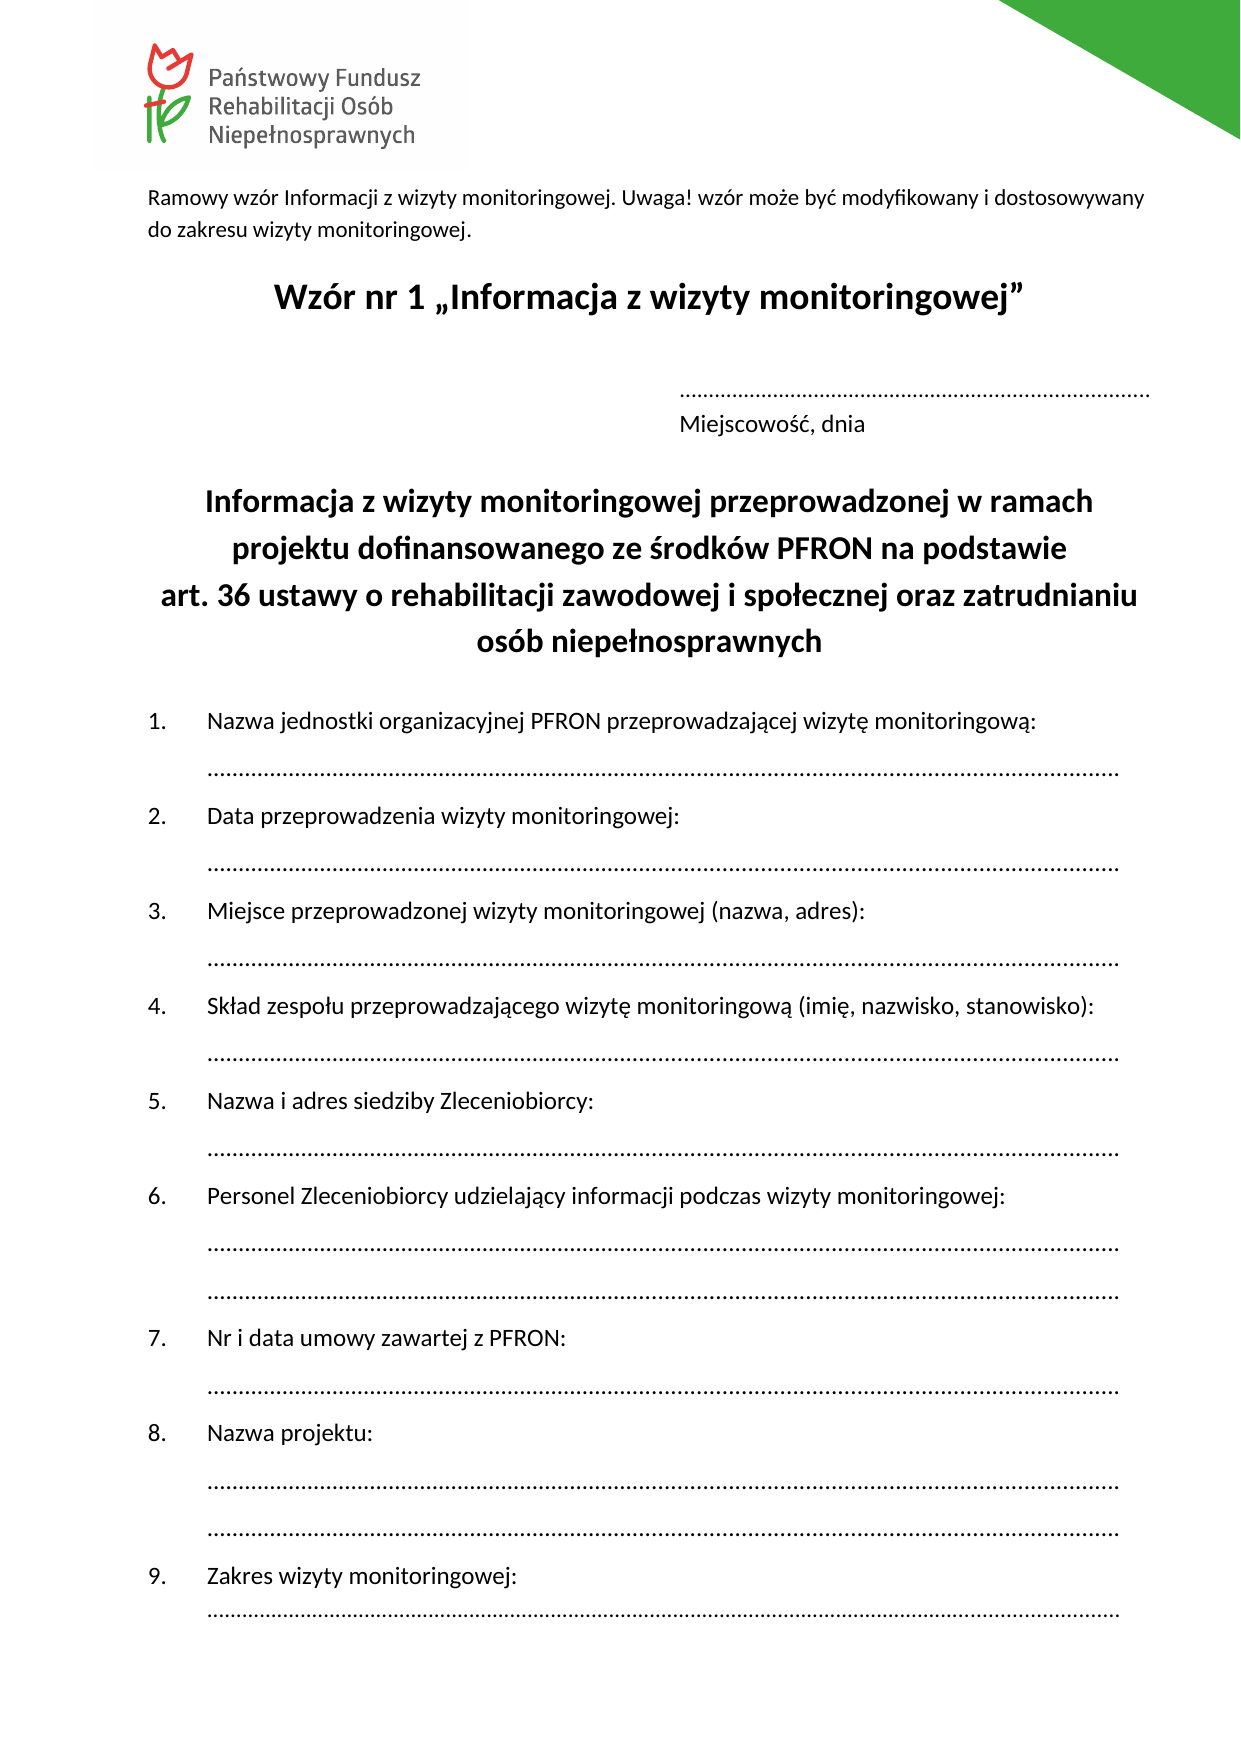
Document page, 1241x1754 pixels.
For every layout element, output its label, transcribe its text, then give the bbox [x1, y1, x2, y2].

subtitle Zakres wizyty monitoringowej: [148, 1560, 1152, 1590]
text Ramowy wzór Informacji z wizyty monitoringowej. Uwaga! wzór może być modyfikowany i dostosowywany do zakresu wizyty monitoringowej. [148, 183, 1152, 244]
text Miejscowość, dnia [679, 408, 1152, 438]
subtitle Data przeprowadzenia wizyty monitoringowej: [148, 800, 1152, 830]
subtitle Informacja z wizyty monitoringowej przeprowadzonej w ramach projektu dofinansowanego ze środków PFRON na podstawie art. 36 ustawy o rehabilitacji zawodowej i społecznej oraz zatrudnianiu osób niepełnosprawnych [148, 480, 1152, 661]
subtitle Nr i data umowy zawartej z PFRON: [148, 1322, 1152, 1353]
subtitle Nazwa jednostki organizacyjnej PFRON przeprowadzającej wizytę monitoringową: [148, 705, 1152, 735]
subtitle Nazwa projektu: [148, 1417, 1152, 1448]
subtitle Skład zespołu przeprowadzającego wizytę monitoringową (imię, nazwisko, stanowisko): [148, 990, 1152, 1020]
subtitle Miejsce przeprowadzonej wizyty monitoringowej (nazwa, adres): [148, 895, 1152, 925]
text Wzór nr 1 „Informacja z wizyty monitoringowej” [148, 273, 1152, 319]
subtitle Personel Zleceniobiorcy udzielający informacji podczas wizyty monitoringowej: [148, 1180, 1152, 1210]
subtitle Nazwa i adres siedziby Zleceniobiorcy: [148, 1085, 1152, 1115]
